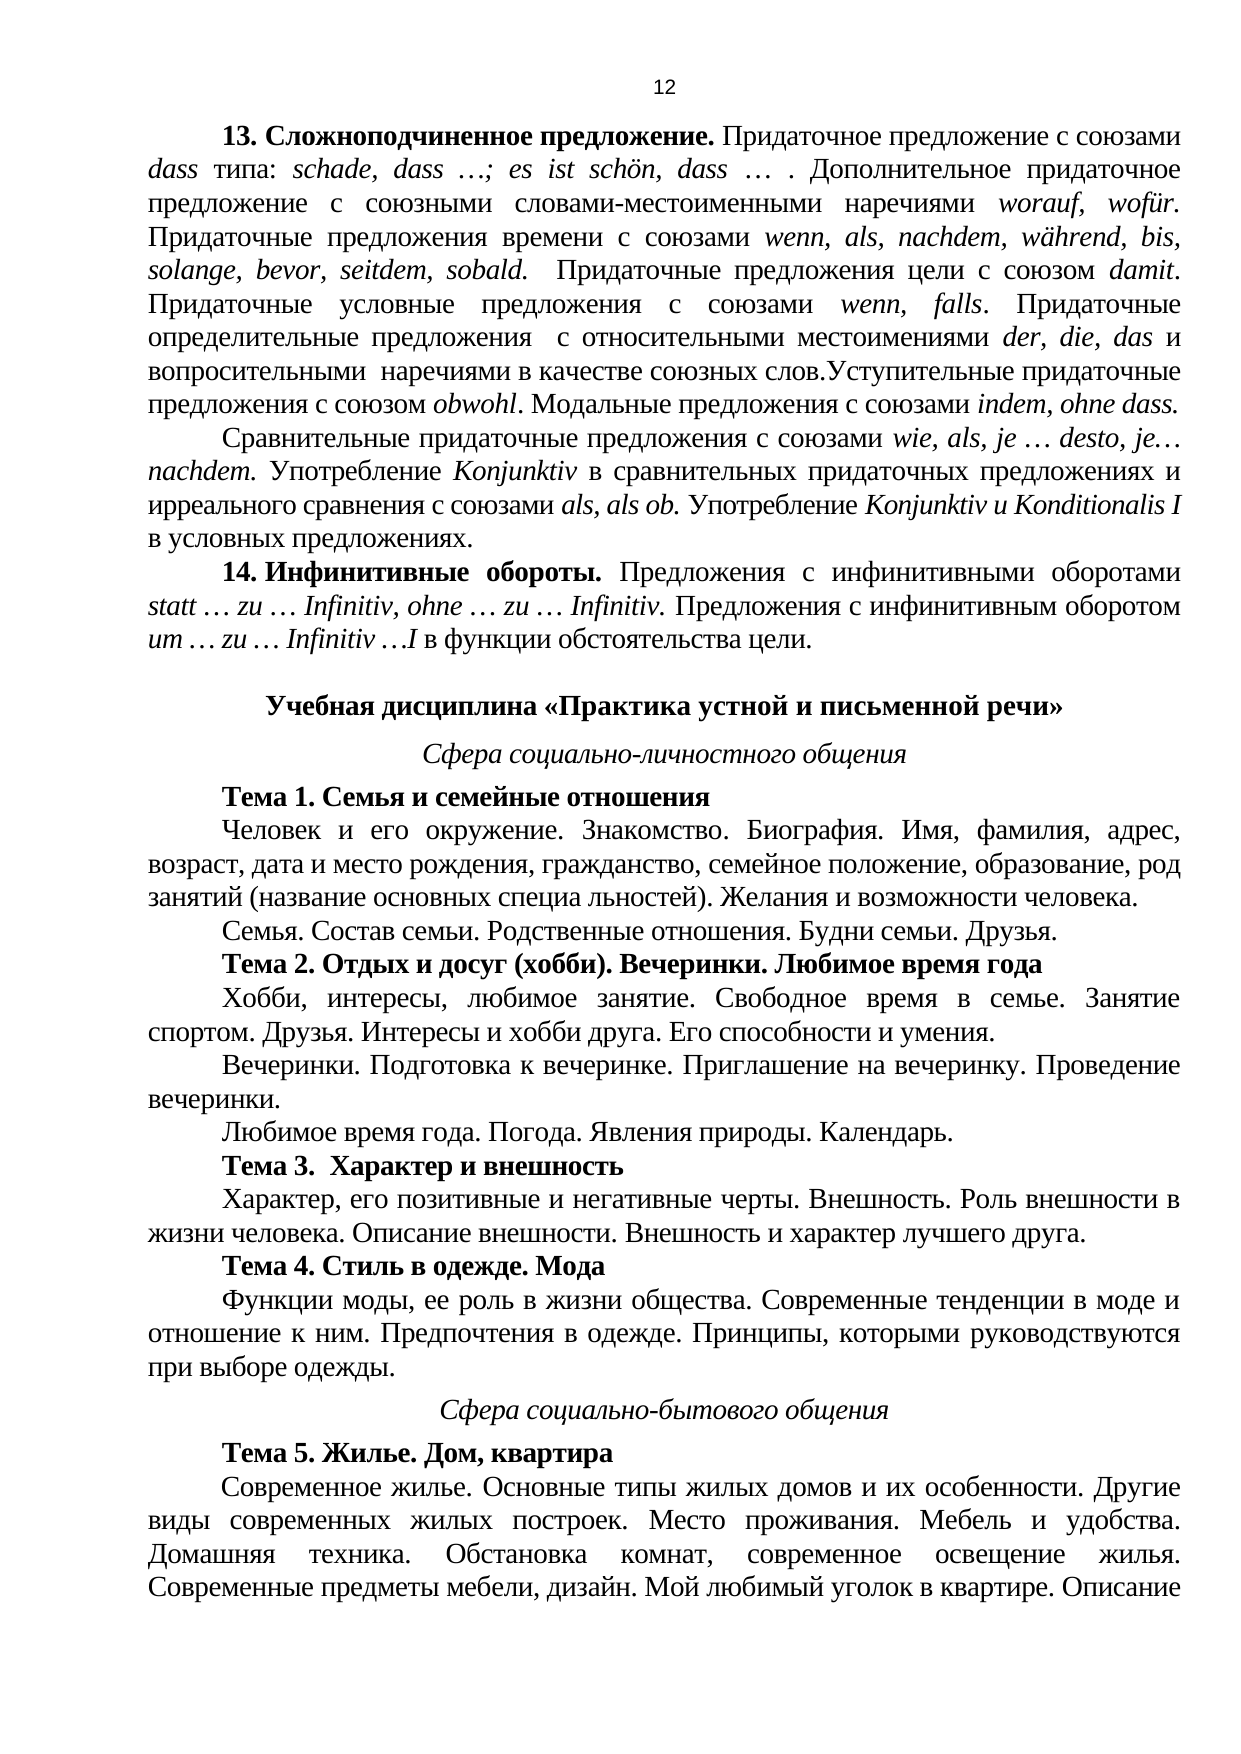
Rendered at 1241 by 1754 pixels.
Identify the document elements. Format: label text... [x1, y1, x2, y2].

text Сфера социально-бытового общения [148, 1392, 1181, 1426]
text Тема 5. Жилье. Дом, квартира [148, 1435, 1181, 1469]
text Тема 2. Отдых и досуг (хобби). Вечеринки. Любимое время года [148, 947, 1181, 980]
text Вечеринки. Подготовка к вечеринке. Приглашение на вечеринку. Проведение вечеринки. [148, 1047, 1181, 1114]
text Тема 3. Характер и внешность [148, 1148, 1181, 1181]
text 13. Сложноподчиненное предложение. Придаточное предложение с союзами dass типа: schade, dass …; es ist schön, dass … . Дополнительное придаточное предложение с союзными словами-местоименными наречиями worauf, wofür. Придаточные предложения времени с союзами wenn, als, nachdem, während, bis, solange, bevor, seitdem, sobald. Придаточные предложения цели с союзoм damit. Придаточные условные предложения c союзами wenn, falls. Придаточные определительные предложения c относительными местоимениями der, die, das и вопросительными наречиями в качестве союзных слов.Уступительные придаточные предложения с союзом obwohl. Модальные предложения с союзами indem, ohne dass. [148, 118, 1181, 420]
text Любимое время года. Погода. Явления природы. Календарь. [148, 1114, 1181, 1148]
text Тема 1. Семья и семейные отношения [148, 779, 1181, 812]
text Функции моды, ее роль в жизни общества. Современные тенденции в моде и отношение к ним. Предпочтения в одежде. Принципы, которыми руководствуются при выборе одежды. [148, 1282, 1181, 1383]
text Cравнительные придаточные предложения с союзами wie, als, je … desto, je… nachdem. Употребление Konjunktiv в сравнительных придаточных предложениях и ирреального сравнения с союзами als, als ob. Употребление Konjunktiv и Konditionalis I в условных предложениях. [148, 420, 1181, 554]
text Тема 4. Стиль в одежде. Мода [148, 1248, 1181, 1282]
text 14. Инфинитивные обороты. Предложения с инфинитивными оборотами statt … zu … Infinitiv, ohne … zu … Infinitiv. Предложения с инфинитивным оборотом um … zu … Infinitiv …I в функции обстоятельства цели. [148, 554, 1181, 655]
text Характер, его позитивные и негативные черты. Внешность. Роль внешности в жизни человека. Описание внешности. Внешность и характер лучшего друга. [148, 1181, 1181, 1248]
text Хобби, интересы, любимое занятие. Свободное время в семье. Занятие спортом. Друзья. Интересы и хобби друга. Его способности и умения. [148, 980, 1181, 1047]
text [148, 1469, 1181, 1603]
text Учебная дисциплина «Практика устной и письменной речи» [148, 688, 1181, 721]
text Семья. Состав семьи. Родственные отношения. Будни семьи. Друзья. [148, 913, 1181, 947]
text Человек и его окружение. Знакомство. Биография. Имя, фамилия, адрес, возраст, дата и место рождения, гражданство, семейное положение, образование, род занятий (название основных специа льностей). Желания и возможности человека. [148, 812, 1181, 913]
text Сфера социально-личностного общения [148, 736, 1181, 769]
